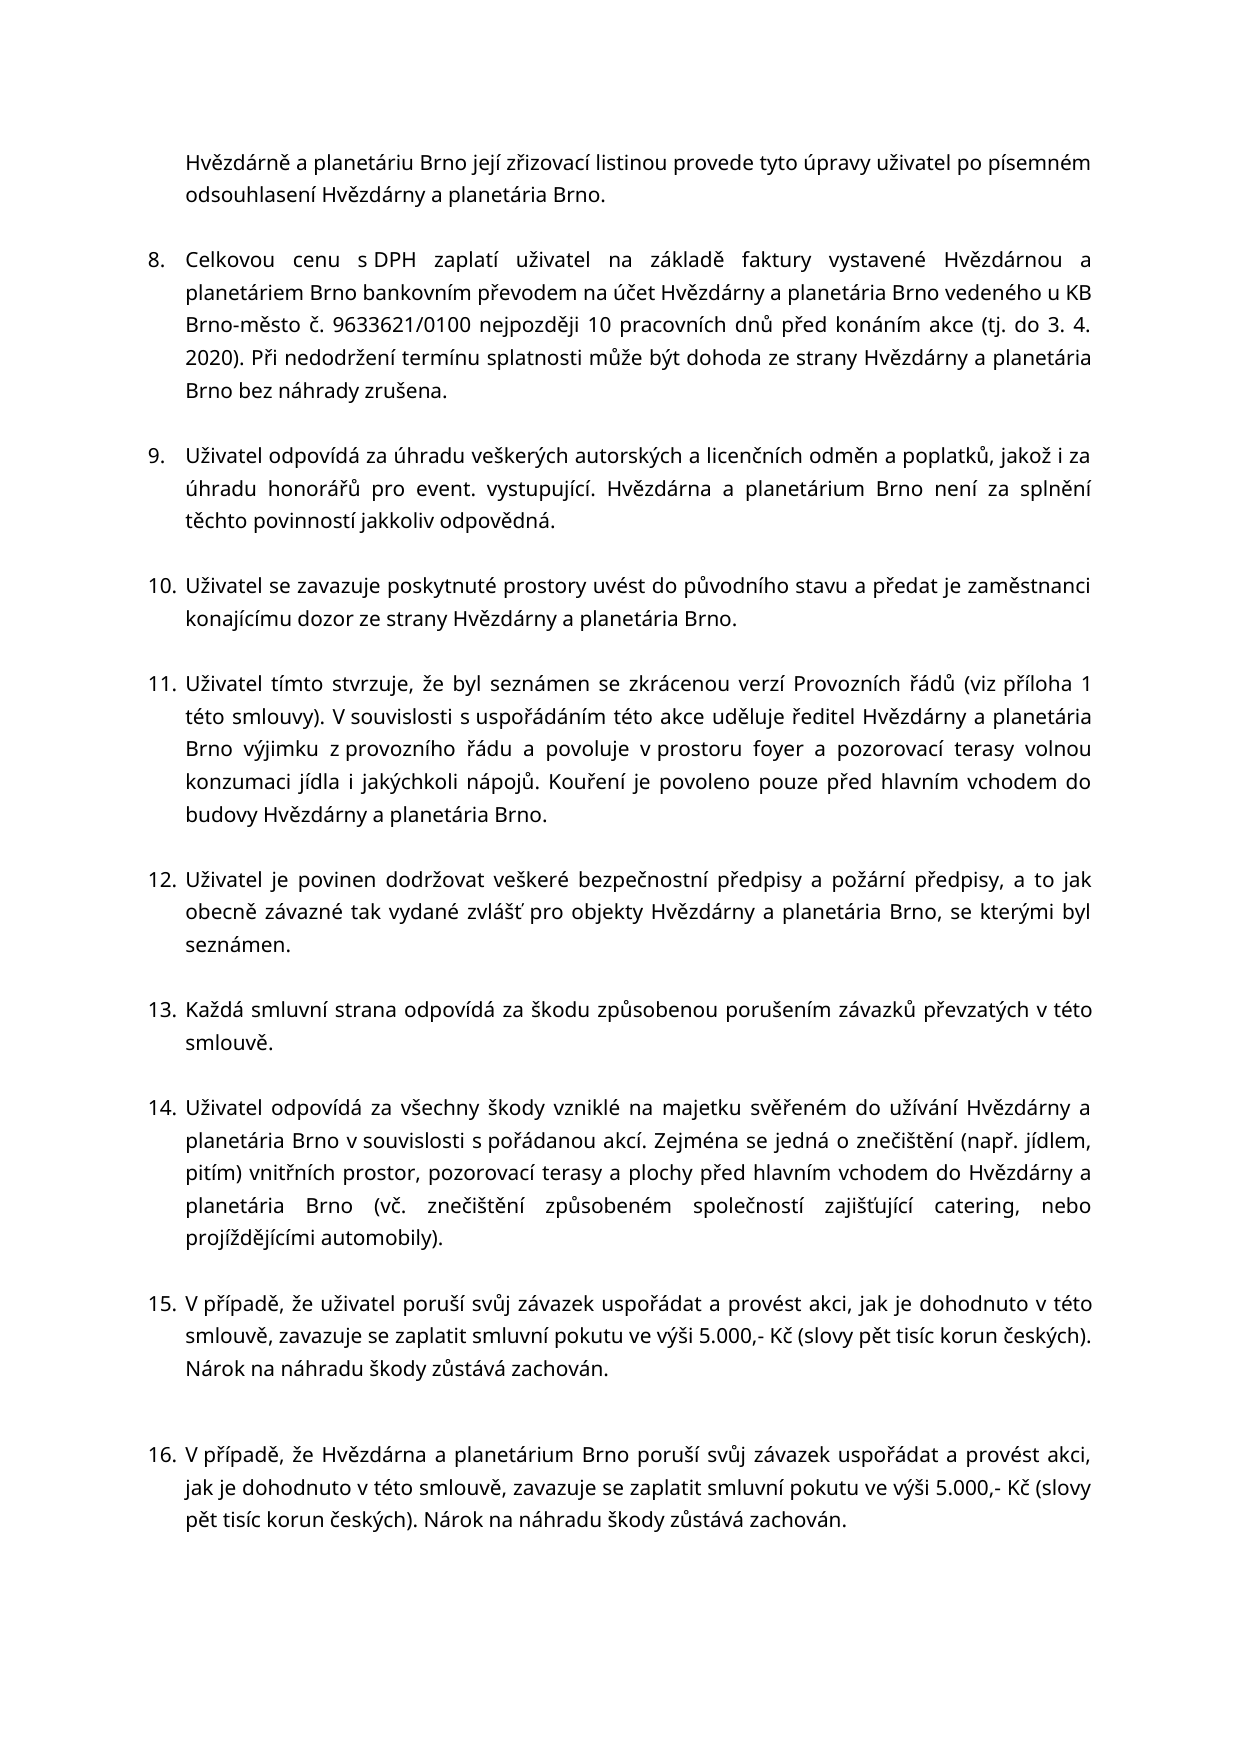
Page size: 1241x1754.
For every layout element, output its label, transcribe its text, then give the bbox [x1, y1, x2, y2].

list Uživatel je povinen dodržovat veškeré bezpečnostní předpisy a požární předpisy, a to jak obecně závazné tak vydané zvlášť pro objekty Hvězdárny a planetária Brno, se kterými byl seznámen. [148, 865, 1093, 958]
list Uživatel odpovídá za úhradu veškerých autorských a licenčních odměn a poplatků, jakož i za úhradu honorářů pro event. vystupující. Hvězdárna a planetárium Brno není za splnění těchto povinností jakkoliv odpovědná. [148, 441, 1093, 535]
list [148, 148, 1093, 209]
list Celkovou cenu s DPH zaplatí uživatel na základě faktury vystavené Hvězdárnou a planetáriem Brno bankovním převodem na účet Hvězdárny a planetária Brno vedeného u KB Brno-město č. 9633621/0100 nejpozději 10 pracovních dnů před konáním akce (tj. do 3. 4. 2020). Při nedodržení termínu splatnosti může být dohoda ze strany Hvězdárny a planetária Brno bez náhrady zrušena. [148, 245, 1093, 404]
list Každá smluvní strana odpovídá za škodu způsobenou porušením závazků převzatých v této smlouvě. [148, 995, 1093, 1056]
list V případě, že Hvězdárna a planetárium Brno poruší svůj závazek uspořádat a provést akci, jak je dohodnuto v této smlouvě, zavazuje se zaplatit smluvní pokutu ve výši 5.000,- Kč (slovy pět tisíc korun českých). Nárok na náhradu škody zůstává zachován. [148, 1440, 1093, 1534]
list Uživatel odpovídá za všechny škody vzniklé na majetku svěřeném do užívání Hvězdárny a planetária Brno v souvislosti s pořádanou akcí. Zejména se jedná o znečištění (např. jídlem, pitím) vnitřních prostor, pozorovací terasy a plochy před hlavním vchodem do Hvězdárny a planetária Brno (vč. znečištění způsobeném společností zajišťující catering, nebo projíždějícími automobily). [148, 1093, 1093, 1252]
list V případě, že uživatel poruší svůj závazek uspořádat a provést akci, jak je dohodnuto v této smlouvě, zavazuje se zaplatit smluvní pokutu ve výši 5.000,- Kč (slovy pět tisíc korun českých). Nárok na náhradu škody zůstává zachován. [148, 1289, 1093, 1382]
list Uživatel tímto stvrzuje, že byl seznámen se zkrácenou verzí Provozních řádů (viz příloha 1 této smlouvy). V souvislosti s uspořádáním této akce uděluje ředitel Hvězdárny a planetária Brno výjimku z provozního řádu a povoluje v prostoru foyer a pozorovací terasy volnou konzumaci jídla i jakýchkoli nápojů. Kouření je povoleno pouze před hlavním vchodem do budovy Hvězdárny a planetária Brno. [148, 669, 1093, 828]
list Uživatel se zavazuje poskytnuté prostory uvést do původního stavu a předat je zaměstnanci konajícímu dozor ze strany Hvězdárny a planetária Brno. [148, 571, 1093, 632]
